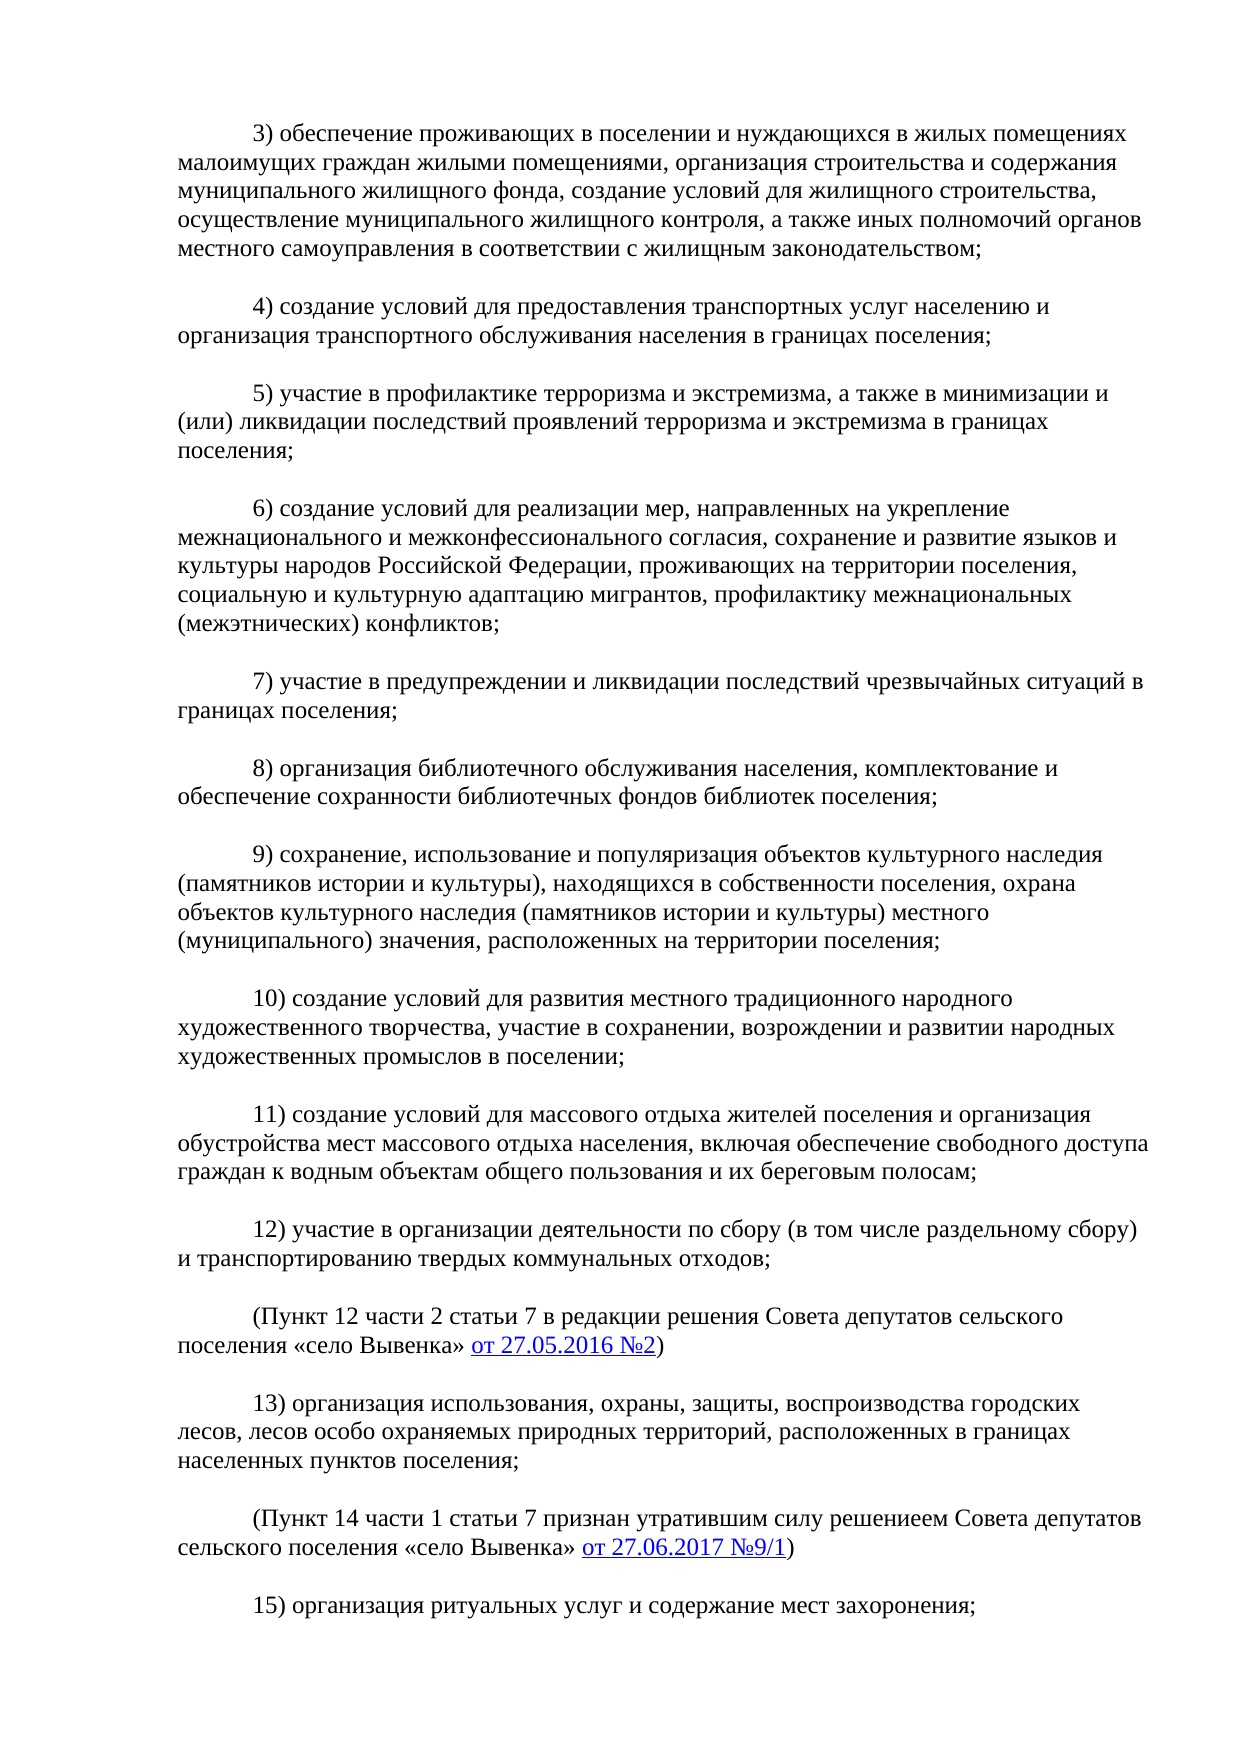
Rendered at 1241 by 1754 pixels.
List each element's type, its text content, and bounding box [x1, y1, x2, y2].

text 9) сохранение, использование и популяризация объектов культурного наследия (памятников истории и культуры), находящихся в собственности поселения, охрана объектов культурного наследия (памятников истории и культуры) местного (муниципального) значения, расположенных на территории поселения; [177, 839, 1152, 954]
text 12) участие в организации деятельности по сбору (в том числе раздельному сбору) и транспортированию твердых коммунальных отходов; [177, 1214, 1152, 1272]
text 10) создание условий для развития местного традиционного народного художественного творчества, участие в сохранении, возрождении и развитии народных художественных промыслов в поселении; [177, 983, 1152, 1070]
text (Пункт 14 части 1 статьи 7 признан утратившим силу решениеем Совета депутатов сельского поселения «село Вывенка» от 27.06.2017 №9/1) [177, 1503, 1152, 1561]
text 6) создание условий для реализации мер, направленных на укрепление межнационального и межконфессионального согласия, сохранение и развитие языков и культуры народов Российской Федерации, проживающих на территории поселения, социальную и культурную адаптацию мигрантов, профилактику межнациональных (межэтнических) конфликтов; [177, 493, 1152, 637]
text 11) создание условий для массового отдыха жителей поселения и организация обустройства мест массового отдыха населения, включая обеспечение свободного доступа граждан к водным объектам общего пользования и их береговым полосам; [177, 1099, 1152, 1185]
text 7) участие в предупреждении и ликвидации последствий чрезвычайных ситуаций в границах поселения; [177, 666, 1152, 723]
text 3) обеспечение проживающих в поселении и нуждающихся в жилых помещениях малоимущих граждан жилыми помещениями, организация строительства и содержания муниципального жилищного фонда, создание условий для жилищного строительства, осуществление муниципального жилищного контроля, а также иных полномочий органов местного самоуправления в соответствии с жилищным законодательством; [177, 118, 1152, 262]
text 8) организация библиотечного обслуживания населения, комплектование и обеспечение сохранности библиотечных фондов библиотек поселения; [177, 753, 1152, 810]
text 4) создание условий для предоставления транспортных услуг населению и организация транспортного обслуживания населения в границах поселения; [177, 291, 1152, 348]
text 13) организация использования, охраны, защиты, воспроизводства городских лесов, лесов особо охраняемых природных территорий, расположенных в границах населенных пунктов поселения; [177, 1388, 1152, 1474]
text 15) организация ритуальных услуг и содержание мест захоронения; [177, 1590, 1152, 1618]
text 5) участие в профилактике терроризма и экстремизма, а также в минимизации и (или) ликвидации последствий проявлений терроризма и экстремизма в границах поселения; [177, 378, 1152, 464]
text (Пункт 12 части 2 статьи 7 в редакции решения Совета депутатов сельского поселения «село Вывенка» от 27.05.2016 №2) [177, 1301, 1152, 1358]
